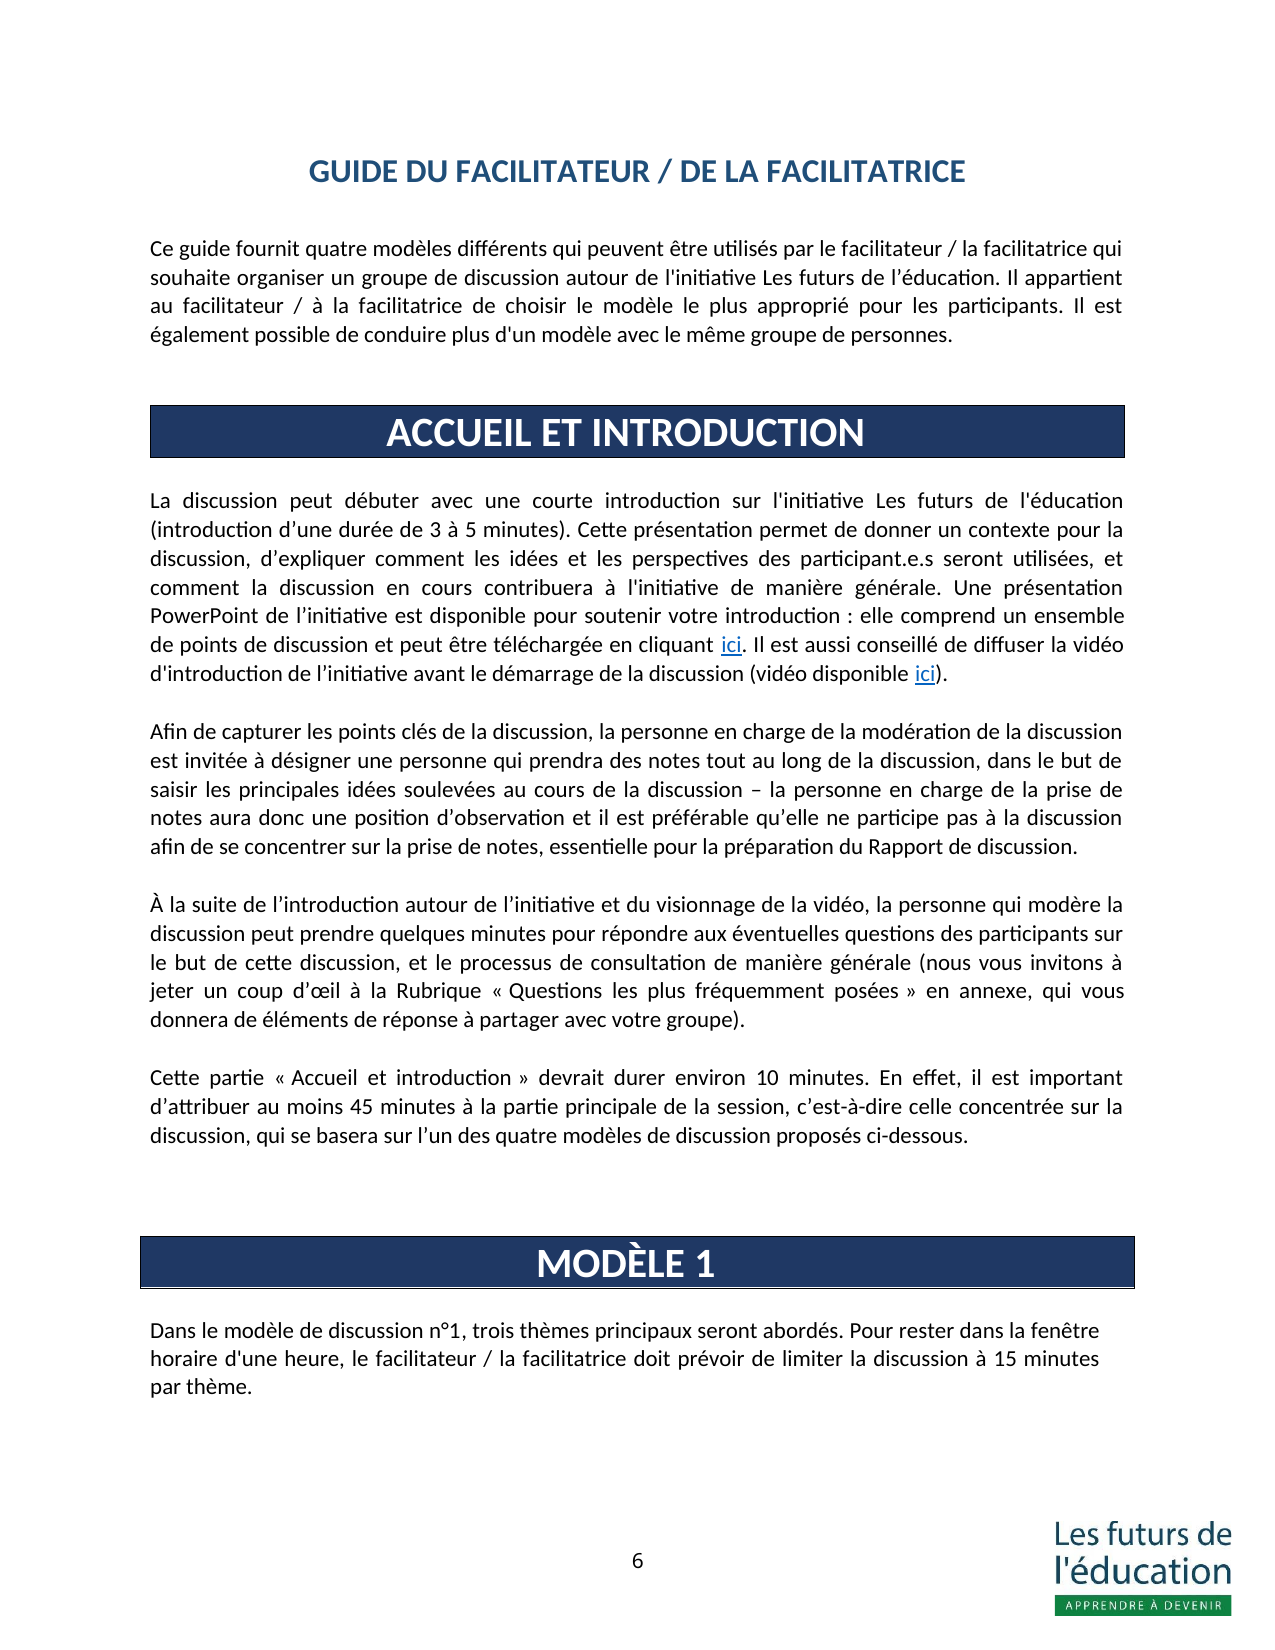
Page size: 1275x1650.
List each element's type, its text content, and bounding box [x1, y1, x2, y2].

text Dans le modèle de discussion n°1, trois thèmes principaux seront abordés. Pour rester dans la fenêtre horaire d'une heure, le facilitateur / la facilitatrice doit prévoir de limiter la discussion à 15 minutes par thème. [150, 1316, 1101, 1401]
text GUIDE DU FACILITATEUR / DE LA FACILITATRICE [150, 150, 1125, 191]
table_header ACCUEIL ET INTRODUCTION [151, 406, 1124, 457]
text À la suite de l’introduction autour de l’initiative et du visionnage de la vidéo, la personne qui modère la discussion peut prendre quelques minutes pour répondre aux éventuelles questions des participants sur le but de cette discussion, et le processus de consultation de manière générale (nous vous invitons à jeter un coup d’œil à la Rubrique « Questions les plus fréquemment posées » en annexe, qui vous donnera de éléments de réponse à partager avec votre groupe). [150, 890, 1125, 1033]
text Afin de capturer les points clés de la discussion, la personne en charge de la modération de la discussion est invitée à désigner une personne qui prendra des notes tout au long de la discussion, dans le but de saisir les principales idées soulevées au cours de la discussion – la personne en charge de la prise de notes aura donc une position d’observation et il est préférable qu’elle ne participe pas à la discussion afin de se concentrer sur la prise de notes, essentielle pour la préparation du Rapport de discussion. [150, 717, 1125, 860]
text Cette partie « Accueil et introduction » devrait durer environ 10 minutes. En effet, il est important d’attribuer au moins 45 minutes à la partie principale de la session, c’est-à-dire celle concentrée sur la discussion, qui se basera sur l’un des quatre modèles de discussion proposés ci-dessous. [150, 1063, 1125, 1149]
picture [1054, 1521, 1232, 1616]
table_header MODÈLE 1 [141, 1237, 1134, 1287]
text La discussion peut débuter avec une courte introduction sur l'initiative Les futurs de l'éducation (introduction d’une durée de 3 à 5 minutes). Cette présentation permet de donner un contexte pour la discussion, d’expliquer comment les idées et les perspectives des participant.e.s seront utilisées, et comment la discussion en cours contribuera à l'initiative de manière générale. Une présentation PowerPoint de l’initiative est disponible pour soutenir votre introduction : elle comprend un ensemble de points de discussion et peut être téléchargée en cliquant ici. Il est aussi conseillé de diffuser la vidéo d'introduction de l’initiative avant le démarrage de la discussion (vidéo disponible ici). [150, 486, 1125, 687]
text Ce guide fournit quatre modèles différents qui peuvent être utilisés par le facilitateur / la facilitatrice qui souhaite organiser un groupe de discussion autour de l'initiative Les futurs de l’éducation. Il appartient au facilitateur / à la facilitatrice de choisir le modèle le plus approprié pour les participants. Il est également possible de conduire plus d'un modèle avec le même groupe de personnes. [150, 234, 1125, 348]
